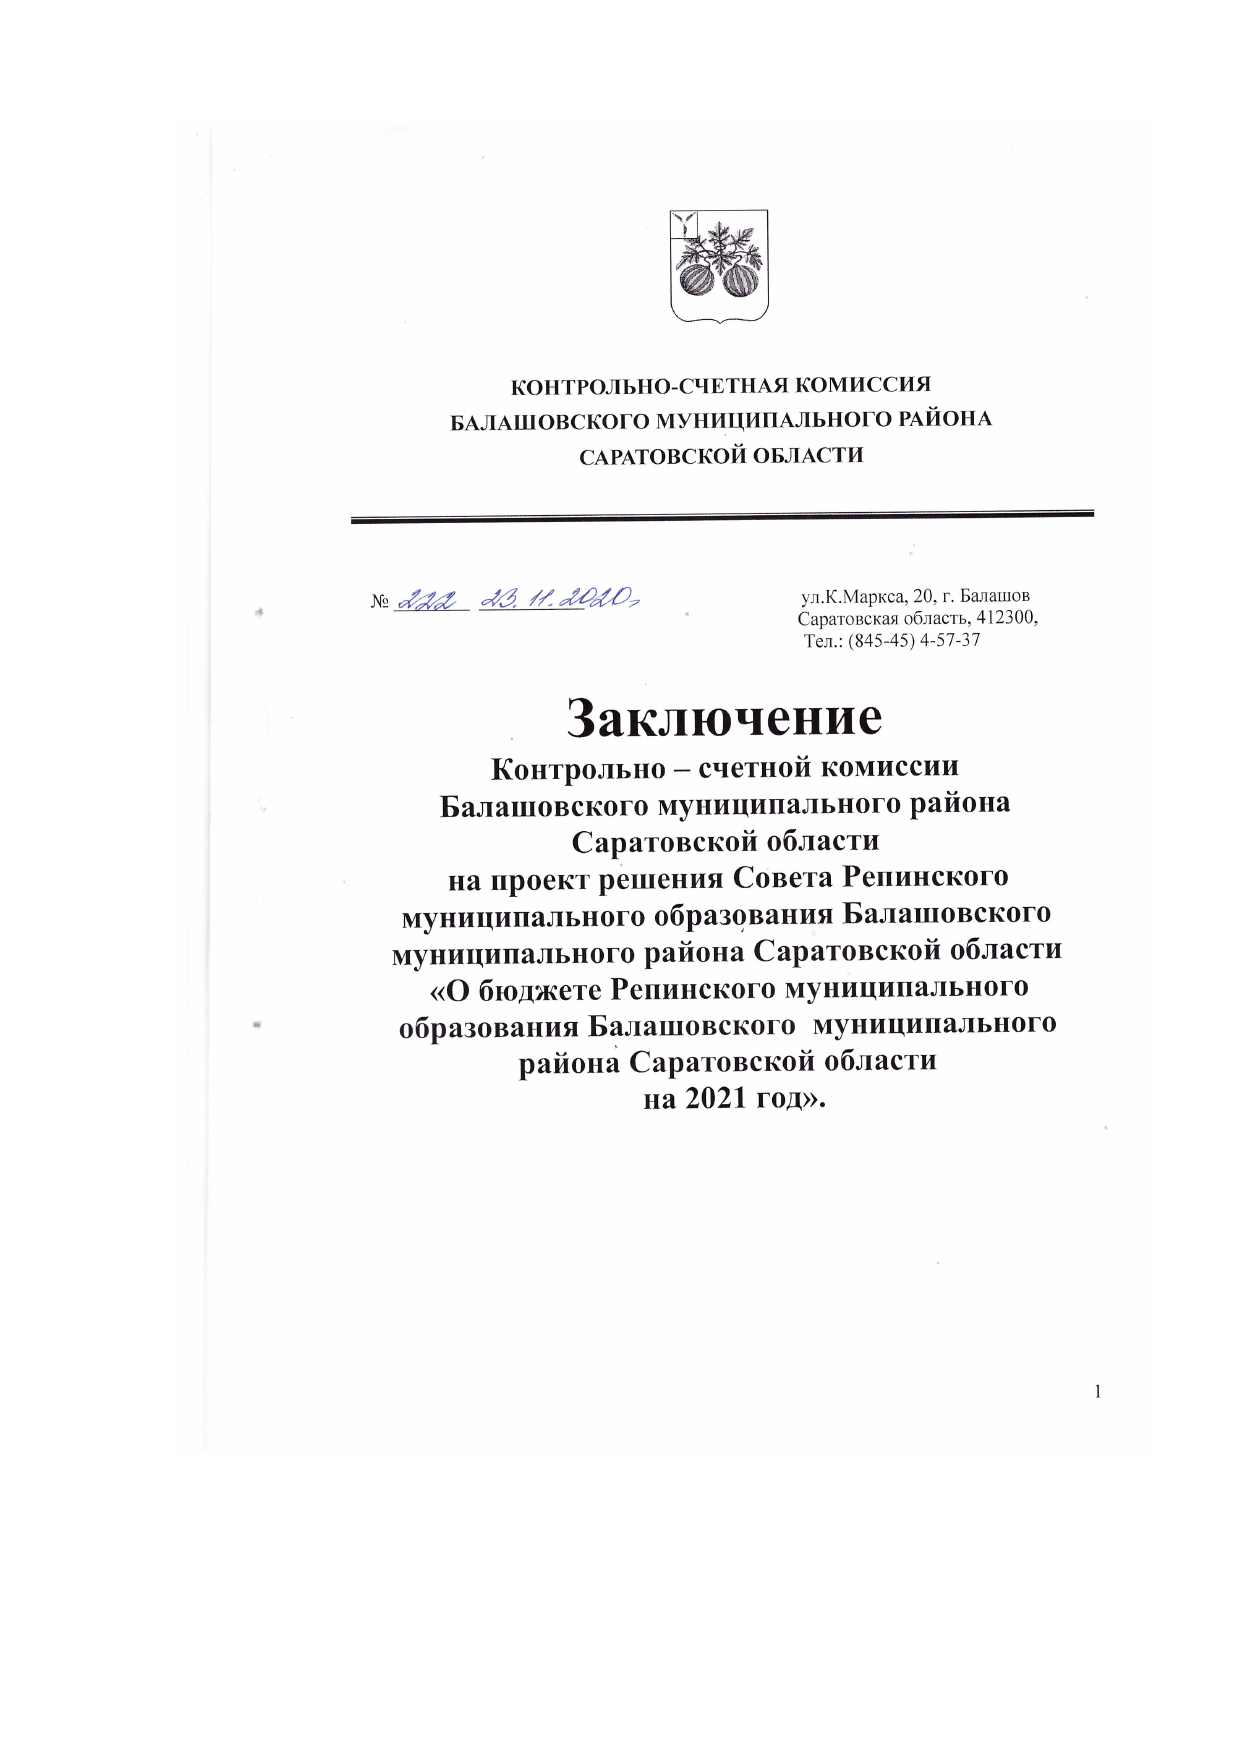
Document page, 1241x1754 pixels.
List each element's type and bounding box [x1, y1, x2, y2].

picture [177, 118, 1152, 1459]
